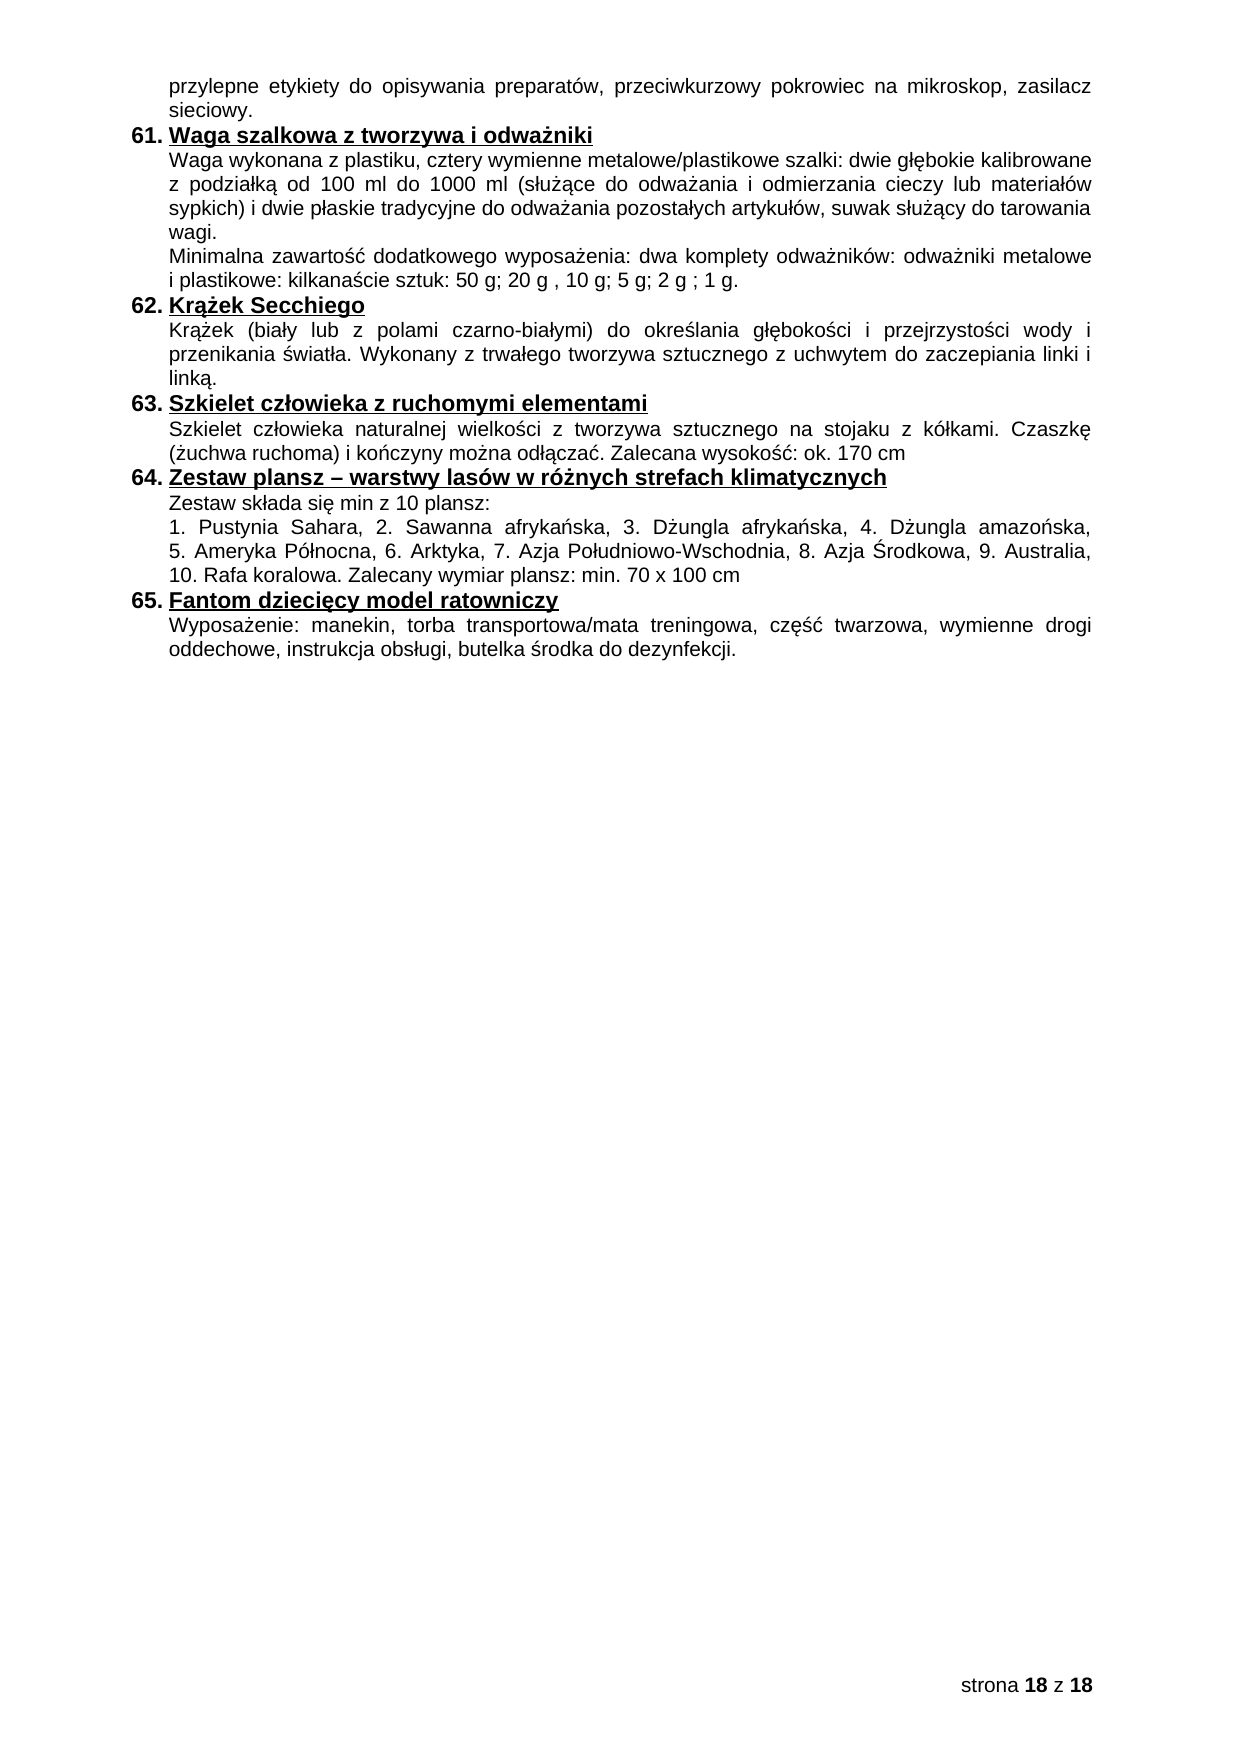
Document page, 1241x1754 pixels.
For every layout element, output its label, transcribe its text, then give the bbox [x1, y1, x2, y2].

text Waga wykonana z plastiku, cztery wymienne metalowe/plastikowe szalki: dwie głębokie kalibrowane z podziałką od 100 ml do 1000 ml (służące do odważania i odmierzania cieczy lub materiałów sypkich) i dwie płaskie tradycyjne do odważania pozostałych artykułów, suwak służący do tarowania wagi. [169, 148, 1092, 244]
text Wyposażenie: manekin, torba transportowa/mata treningowa, część twarzowa, wymienne drogi oddechowe, instrukcja obsługi, butelka środka do dezynfekcji. [169, 613, 1092, 661]
list Waga szalkowa z tworzywa i odważniki [131, 122, 1092, 148]
text 1. Pustynia Sahara, 2. Sawanna afrykańska, 3. Dżungla afrykańska, 4. Dżungla amazońska, 5. Ameryka Północna, 6. Arktyka, 7. Azja Południowo-Wschodnia, 8. Azja Środkowa, 9. Australia, 10. Rafa koralowa. Zalecany wymiar plansz: min. 70 x 100 cm [169, 515, 1092, 587]
list Zestaw plansz – warstwy lasów w różnych strefach klimatycznych [131, 464, 1092, 491]
list Fantom dziecięcy model ratowniczy [131, 587, 1092, 613]
list Krążek Secchiego [131, 292, 1092, 318]
text Krążek (biały lub z polami czarno-białymi) do określania głębokości i przejrzystości wody i przenikania światła. Wykonany z trwałego tworzywa sztucznego z uchwytem do zaczepiania linki i linką. [169, 318, 1092, 390]
list Szkielet człowieka z ruchomymi elementami [131, 390, 1092, 416]
text Zestaw składa się min z 10 plansz: [131, 491, 1092, 515]
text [169, 74, 1092, 122]
text Minimalna zawartość dodatkowego wyposażenia: dwa komplety odważników: odważniki metalowe i plastikowe: kilkanaście sztuk: 50 g; 20 g , 10 g; 5 g; 2 g ; 1 g. [169, 244, 1092, 292]
text Szkielet człowieka naturalnej wielkości z tworzywa sztucznego na stojaku z kółkami. Czaszkę (żuchwa ruchoma) i kończyny można odłączać. Zalecana wysokość: ok. 170 cm [169, 416, 1092, 464]
